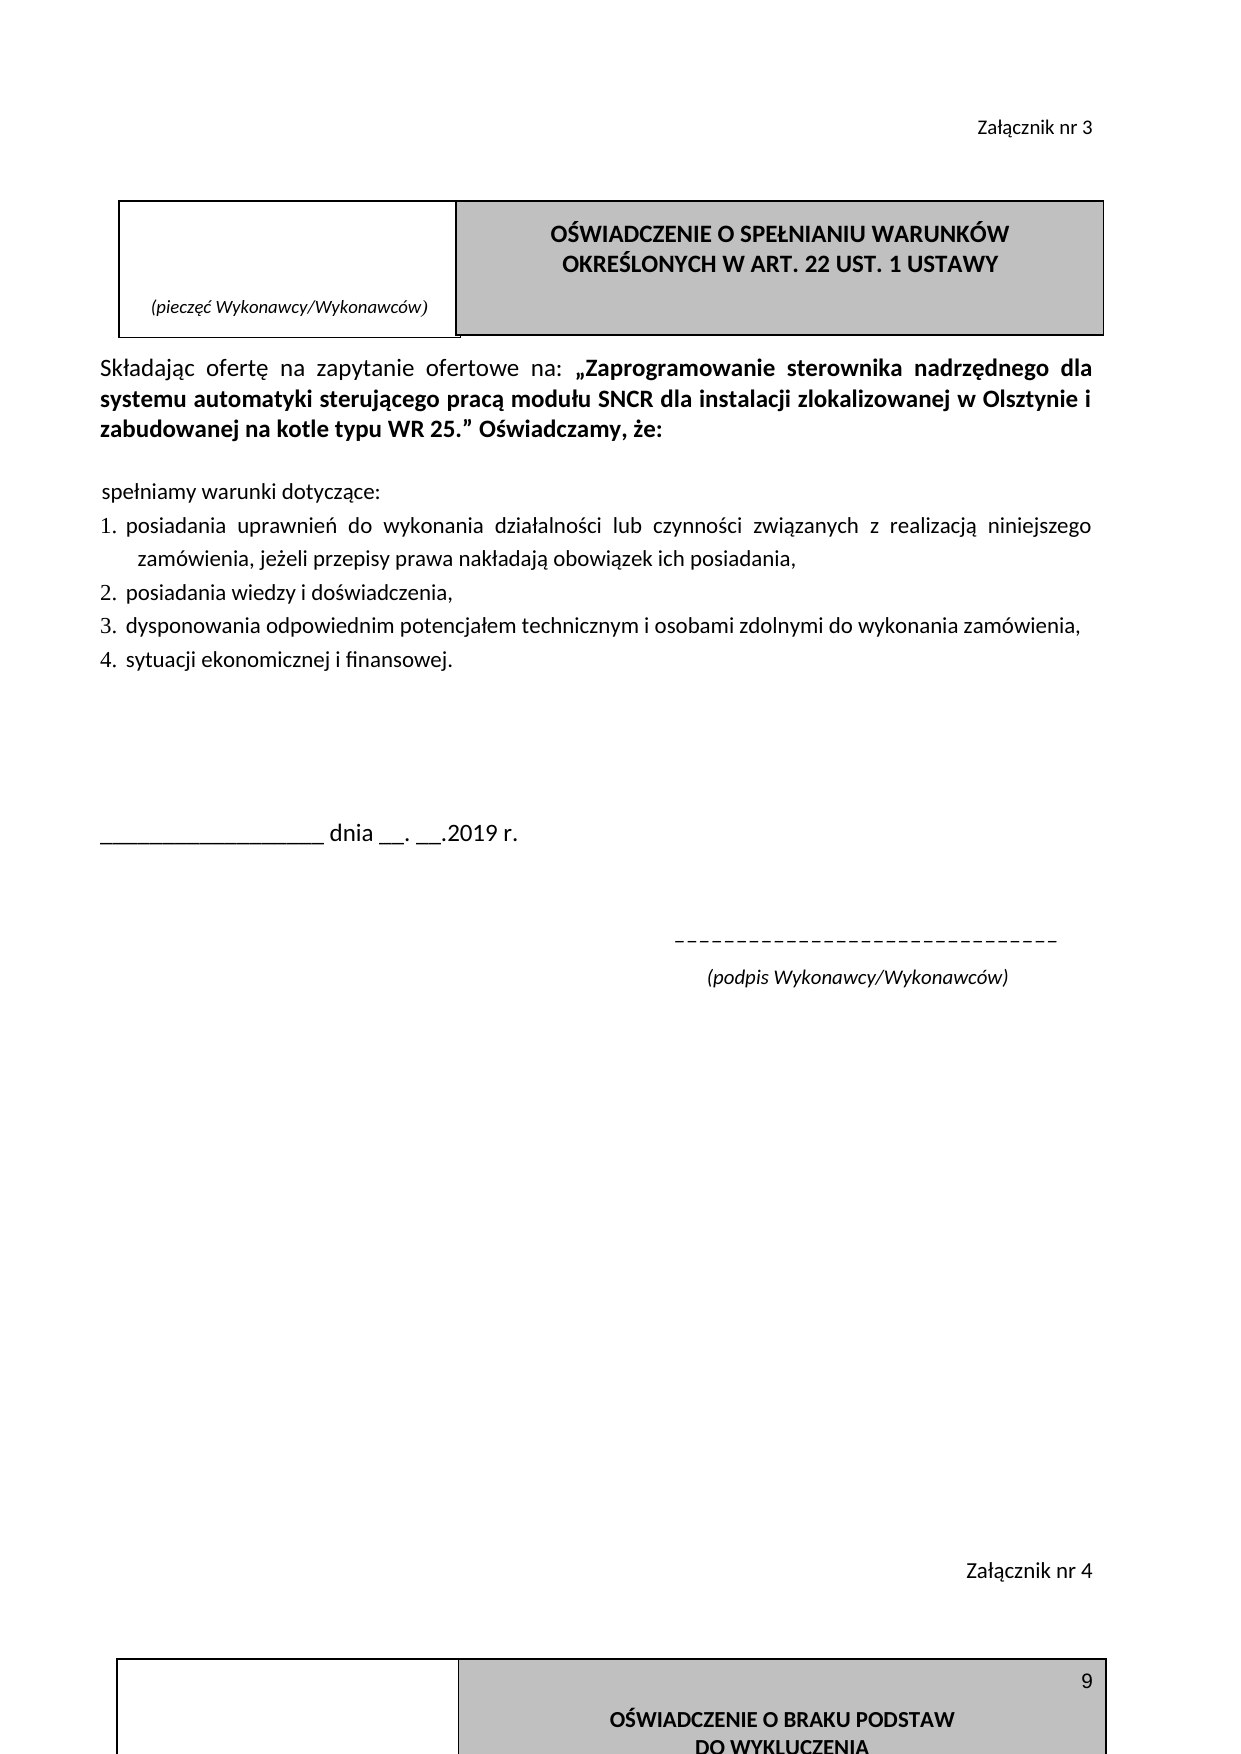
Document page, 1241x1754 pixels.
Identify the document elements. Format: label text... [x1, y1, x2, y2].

text Załącznik nr 3 [100, 114, 1093, 139]
text Składając ofertę na zapytanie ofertowe na: „Zaprogramowanie sterownika nadrzędnego dla systemu automatyki sterującego pracą modułu SNCR dla instalacji zlokalizowanej w Olsztynie i zabudowanej na kotle typu WR 25.” Oświadczamy, że: [100, 243, 1093, 444]
list dysponowania odpowiednim potencjałem technicznym i osobami zdolnymi do wykonania zamówienia, [100, 612, 1102, 639]
text Załącznik nr 4 [100, 1556, 1093, 1584]
text spełniamy warunki dotyczące: [101, 444, 1093, 505]
text (podpis Wykonawcy/Wykonawców) [100, 964, 1093, 990]
text _______________________________ [100, 915, 1093, 946]
list posiadania uprawnień do wykonania działalności lub czynności związanych z realizacją niniejszego zamówienia, jeżeli przepisy prawa nakładają obowiązek ich posiadania, [100, 511, 1093, 572]
text __________________ dnia __. __.2019 r. [100, 817, 1093, 848]
list sytuacji ekonomicznej i finansowej. [100, 645, 1102, 673]
list posiadania wiedzy i doświadczenia, [100, 578, 1093, 606]
